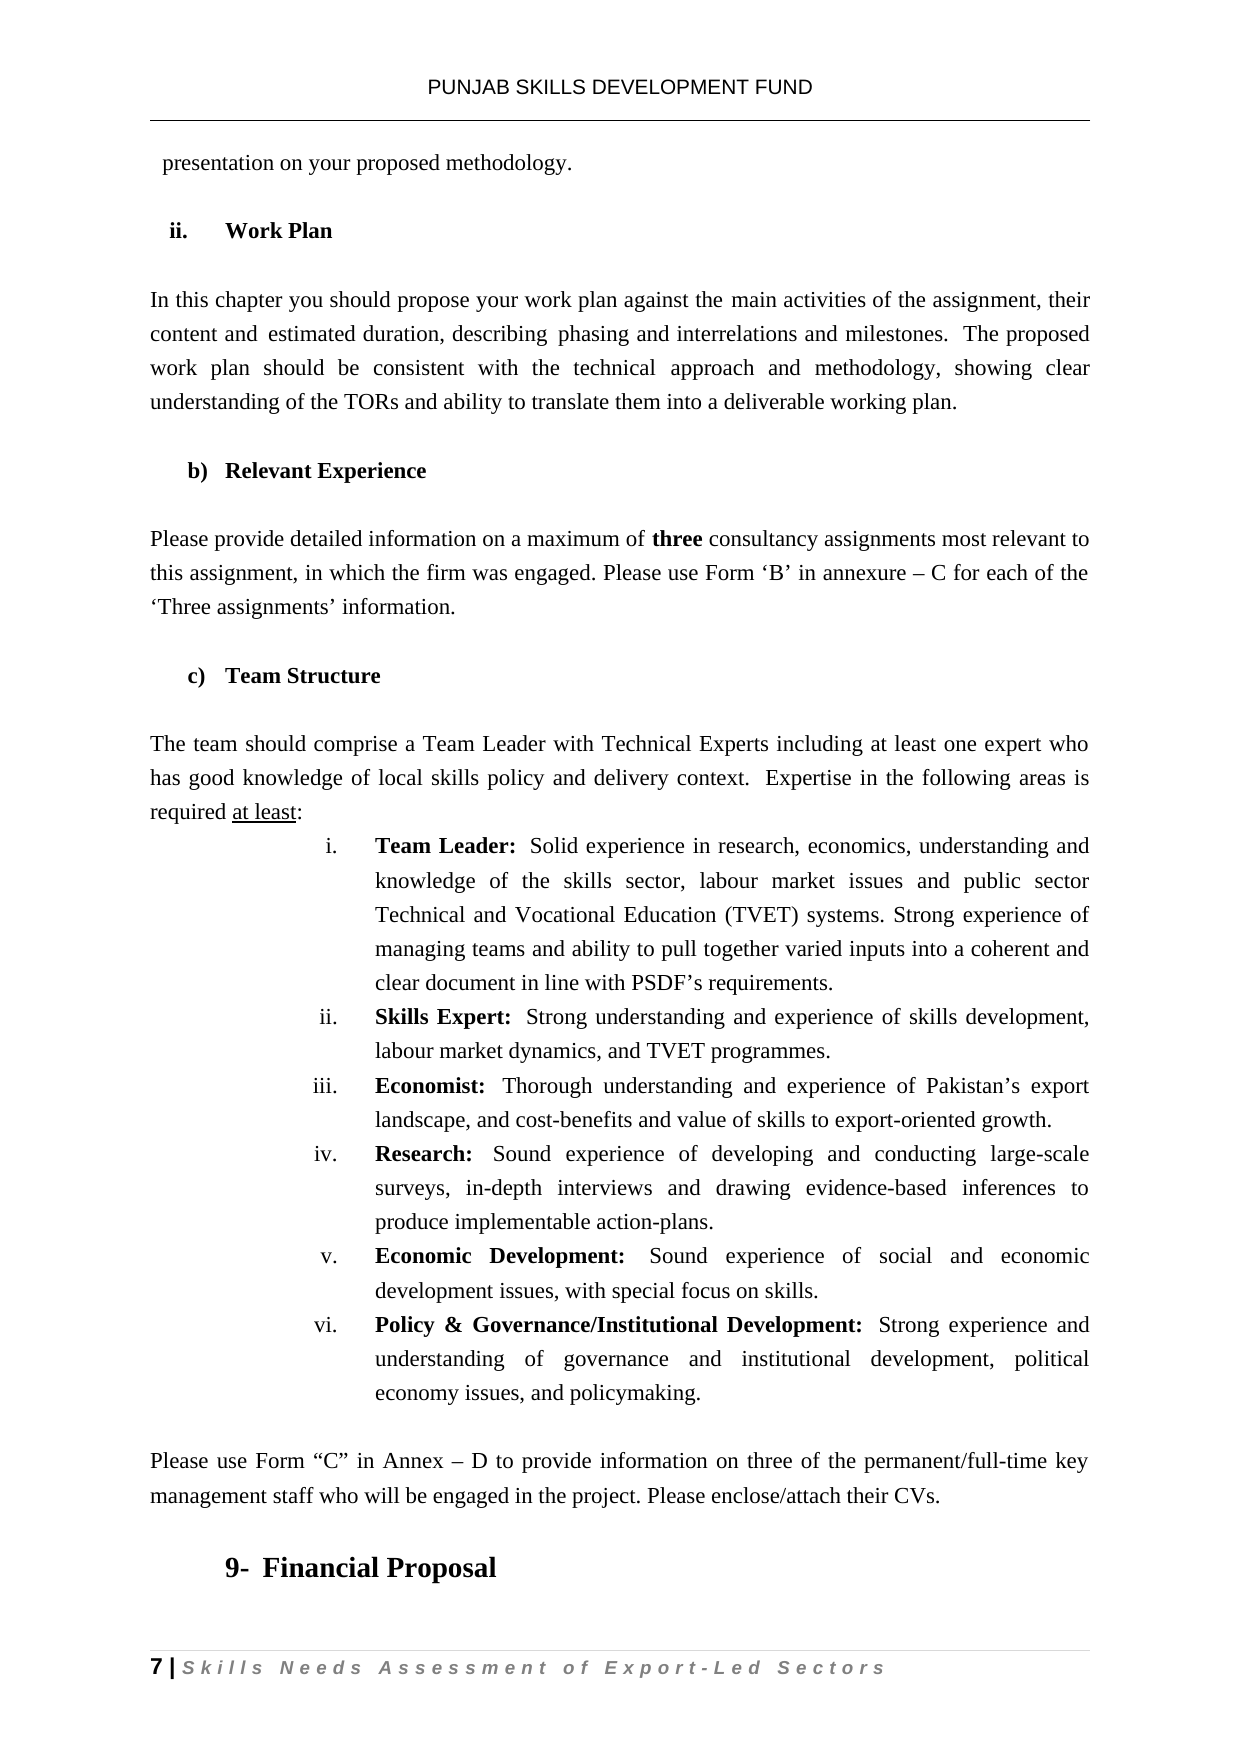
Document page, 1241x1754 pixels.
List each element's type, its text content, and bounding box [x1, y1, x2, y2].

subtitle Financial Proposal [225, 1550, 1090, 1584]
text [162, 149, 1083, 176]
text The team should comprise a Team Leader with Technical Experts including at least one expert who has good knowledge of local skills policy and delivery context. Expertise in the following areas is required at least: [150, 730, 1090, 825]
list Economist: Thorough understanding and experience of Pakistan’s export landscape, and cost-benefits and value of skills to export-oriented growth. [337, 1072, 1090, 1132]
list Team Leader: Solid experience in research, economics, understanding and knowledge of the skills sector, labour market issues and public sector Technical and Vocational Education (TVET) systems. Strong experience of managing teams and ability to pull together varied inputs into a coherent and clear document in line with PSDF’s requirements. [337, 833, 1090, 996]
list Work Plan [187, 218, 1090, 244]
text In this chapter you should propose your work plan against the main activities of the assignment, their content and estimated duration, describing phasing and interrelations and milestones. The proposed work plan should be consistent with the technical approach and methodology, showing clear understanding of the TORs and ability to translate them into a deliverable working plan. [150, 286, 1090, 415]
text Please use Form “C” in Annex – D to provide information on three of the permanent/full-time key management staff who will be engaged in the project. Please enclose/attach their CVs. [150, 1448, 1090, 1508]
subtitle Relevant Experience [187, 457, 1090, 483]
list Policy & Governance/Institutional Development: Strong experience and understanding of governance and institutional development, political economy issues, and policymaking. [337, 1311, 1090, 1406]
list Skills Expert: Strong understanding and experience of skills development, labour market dynamics, and TVET programmes. [337, 1003, 1090, 1064]
list Economic Development: Sound experience of social and economic development issues, with special focus on skills. [337, 1243, 1090, 1303]
list Research: Sound experience of developing and conducting large-scale surveys, in-depth interviews and drawing evidence-based inferences to produce implementable action-plans. [337, 1140, 1090, 1235]
text Please provide detailed information on a maximum of three consultancy assignments most relevant to this assignment, in which the firm was engaged. Please use Form ‘B’ in annexure – C for each of the ‘Three assignments’ information. [150, 525, 1090, 620]
subtitle Team Structure [187, 662, 1090, 688]
